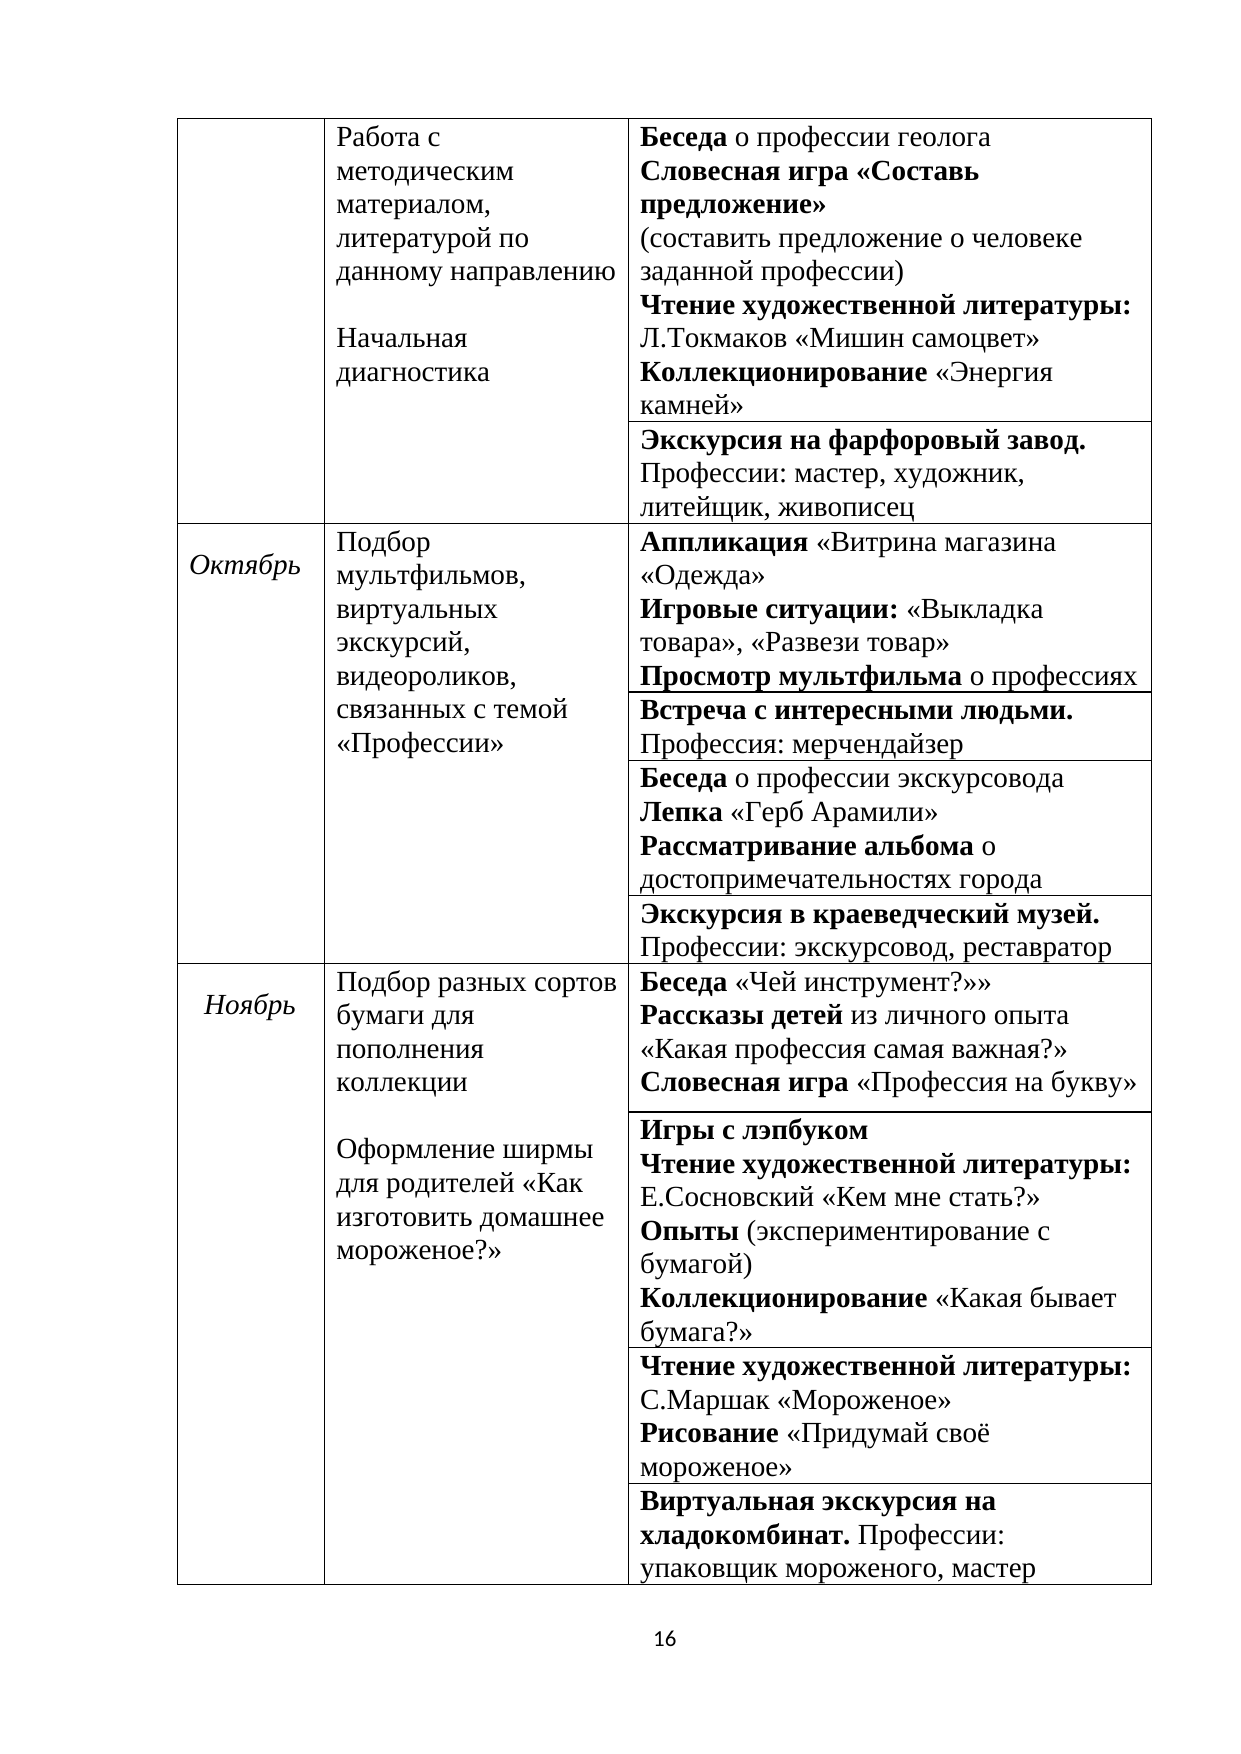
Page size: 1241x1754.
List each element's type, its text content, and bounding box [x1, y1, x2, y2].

table_cell Октябрь [178, 524, 324, 963]
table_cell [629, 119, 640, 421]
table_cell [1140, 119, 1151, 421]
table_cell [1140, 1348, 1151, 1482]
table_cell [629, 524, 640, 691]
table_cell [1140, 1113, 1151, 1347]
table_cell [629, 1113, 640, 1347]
table_cell Экскурсия в краеведческий музей. Профессии: экскурсовод, реставратор [629, 896, 1151, 963]
table_cell Беседа «Чей инструмент?»» Рассказы детей из личного опыта «Какая профессия самая важная?» Словесная игра «Профессия на букву» [629, 964, 1151, 1111]
table_cell Ноябрь [178, 964, 324, 1584]
table_cell Встреча с интересными людьми. Профессия: мерчендайзер [629, 693, 1151, 759]
table_cell Экскурсия на фарфоровый завод. Профессии: мастер, художник, литейщик, живописец [629, 422, 1151, 523]
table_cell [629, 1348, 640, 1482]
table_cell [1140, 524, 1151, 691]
table_cell Виртуальная экскурсия на хладокомбинат. Профессии: упаковщик мороженого, мастер [629, 1484, 1151, 1584]
table_cell Подбор мультфильмов, виртуальных экскурсий, видеороликов, связанных с темой «Профессии» [325, 524, 628, 963]
table_cell Беседа о профессии экскурсовода Лепка «Герб Арамили» Рассматривание альбома о достопримечательностях города [629, 761, 1151, 895]
table_cell Подбор разных сортов бумаги для пополнения коллекции Оформление ширмы для родителей «Как изготовить домашнее мороженое?» [325, 964, 628, 1584]
